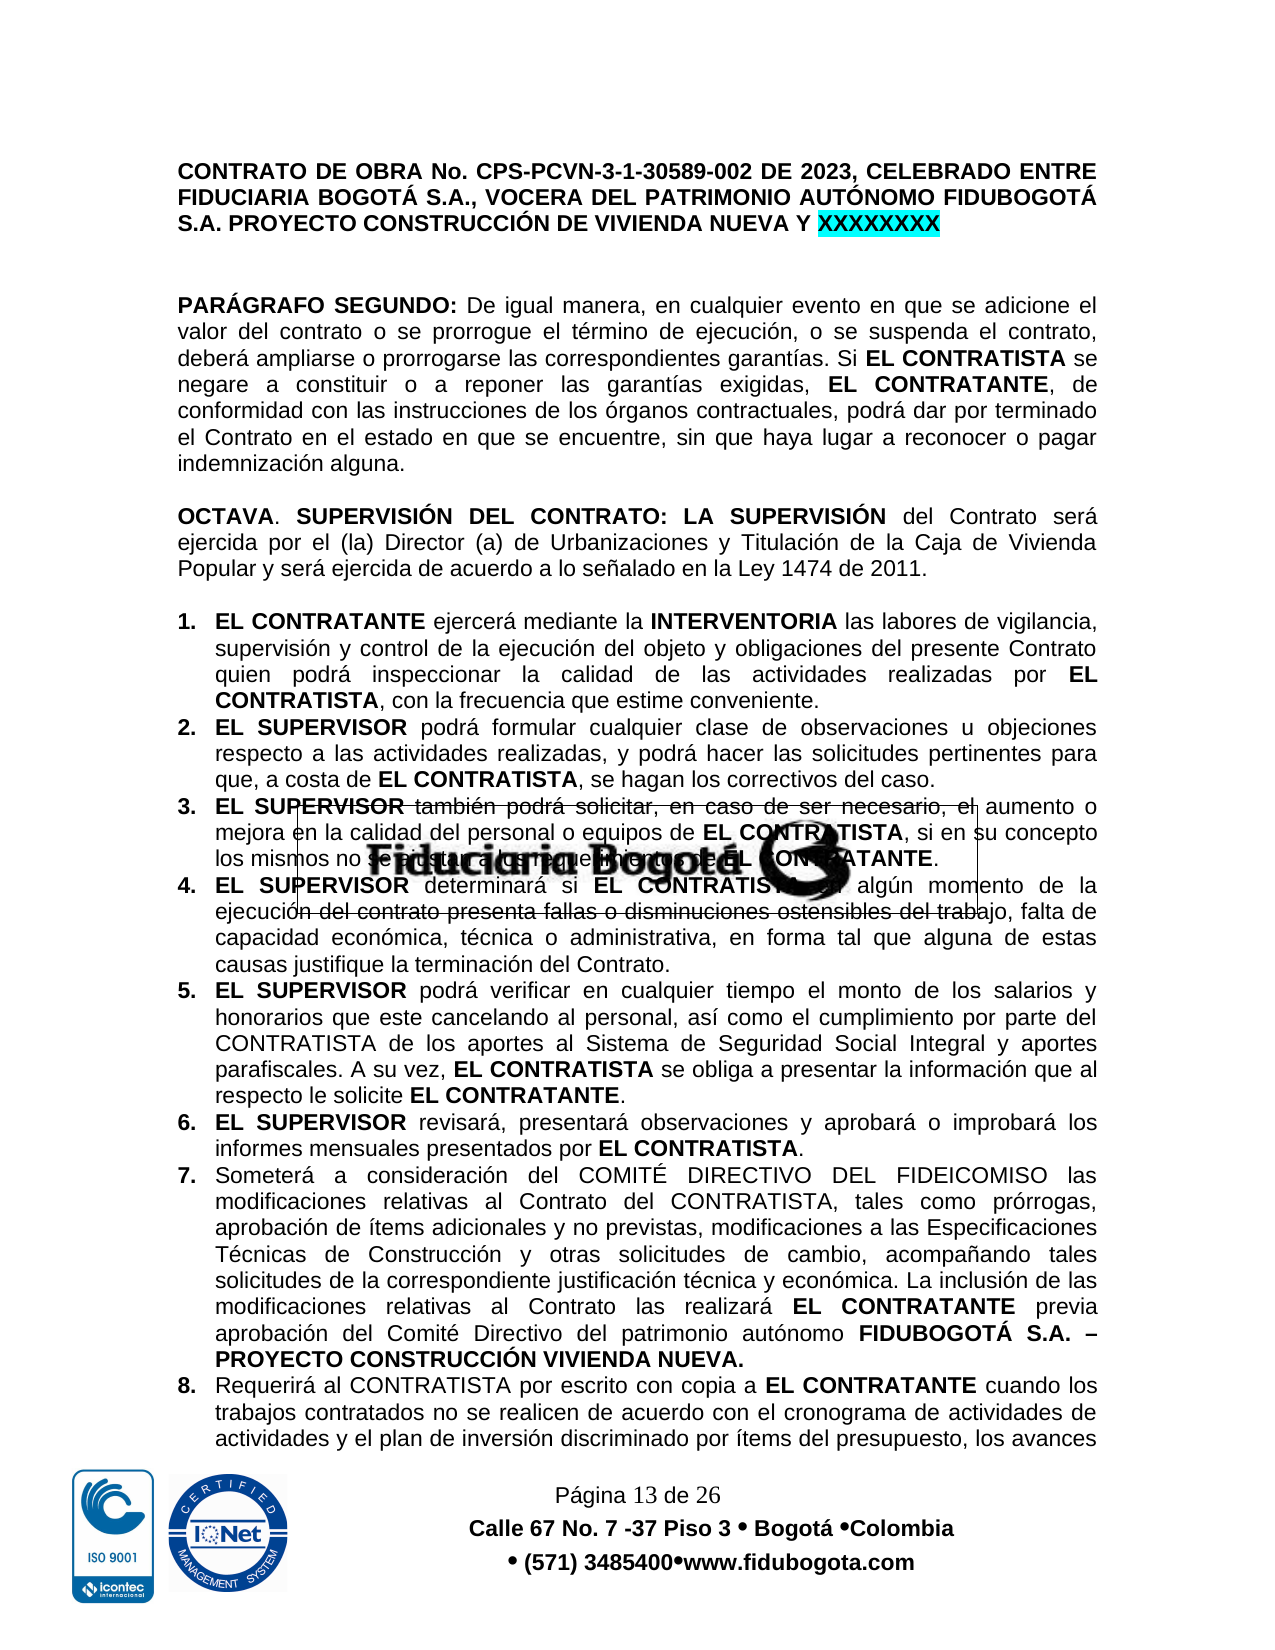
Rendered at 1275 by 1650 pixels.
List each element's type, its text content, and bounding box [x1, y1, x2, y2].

picture [71, 1468, 155, 1604]
list EL SUPERVISOR revisará, presentará observaciones y aprobará o improbará los informes mensuales presentados por EL CONTRATISTA. [177, 1109, 1098, 1162]
picture [168, 1474, 288, 1592]
list EL SUPERVISOR podrá formular cualquier clase de observaciones u objeciones respecto a las actividades realizadas, y podrá hacer las solicitudes pertinentes para que, a costa de EL CONTRATISTA, se hagan los correctivos del caso. [177, 713, 1098, 793]
list EL SUPERVISOR determinará si EL CONTRATISTA en algún momento de la ejecución del contrato presenta fallas o disminuciones ostensibles del trabajo, falta de capacidad económica, técnica o administrativa, en forma tal que alguna de estas causas justifique la terminación del Contrato. [177, 872, 1098, 977]
list EL SUPERVISOR podrá verificar en cualquier tiempo el monto de los salarios y honorarios que este cancelando al personal, así como el cumplimiento por parte del CONTRATISTA de los aportes al Sistema de Seguridad Social Integral y aportes parafiscales. A su vez, EL CONTRATISTA se obliga a presentar la información que al respecto le solicite EL CONTRATANTE. [177, 977, 1098, 1109]
list EL SUPERVISOR también podrá solicitar, en caso de ser necesario, el aumento o mejora en la calidad del personal o equipos de EL CONTRATISTA, si en su concepto los mismos no se ajustan a los requerimientos de EL CONTRATANTE. [177, 793, 1098, 872]
text OCTAVA. SUPERVISIÓN DEL CONTRATO: LA SUPERVISIÓN del Contrato será ejercida por el (la) Director (a) de Urbanizaciones y Titulación de la Caja de Vivienda Popular y será ejercida de acuerdo a lo señalado en la Ley 1474 de 2011. [177, 503, 1098, 582]
list EL CONTRATANTE ejercerá mediante la INTERVENTORIA las labores de vigilancia, supervisión y control de la ejecución del objeto y obligaciones del presente Contrato quien podrá inspeccionar la calidad de las actividades realizadas por EL CONTRATISTA, con la frecuencia que estime conveniente. [177, 608, 1098, 713]
list Someterá a consideración del COMITÉ DIRECTIVO DEL FIDEICOMISO las modificaciones relativas al Contrato del CONTRATISTA, tales como prórrogas, aprobación de ítems adicionales y no previstas, modificaciones a las Especificaciones Técnicas de Construcción y otras solicitudes de cambio, acompañando tales solicitudes de la correspondiente justificación técnica y económica. La inclusión de las modificaciones relativas al Contrato las realizará EL CONTRATANTE previa aprobación del Comité Directivo del patrimonio autónomo FIDUBOGOTÁ S.A. – PROYECTO CONSTRUCCIÓN VIVIENDA NUEVA. [177, 1162, 1098, 1372]
text PARÁGRAFO SEGUNDO: De igual manera, en cualquier evento en que se adicione el valor del contrato o se prorrogue el término de ejecución, o se suspenda el contrato, deberá ampliarse o prorrogarse las correspondientes garantías. Si EL CONTRATISTA se negare a constituir o a reponer las garantías exigidas, EL CONTRATANTE, de conformidad con las instrucciones de los órganos contractuales, podrá dar por terminado el Contrato en el estado en que se encuentre, sin que haya lugar a reconocer o pagar indemnización alguna. [177, 292, 1098, 476]
